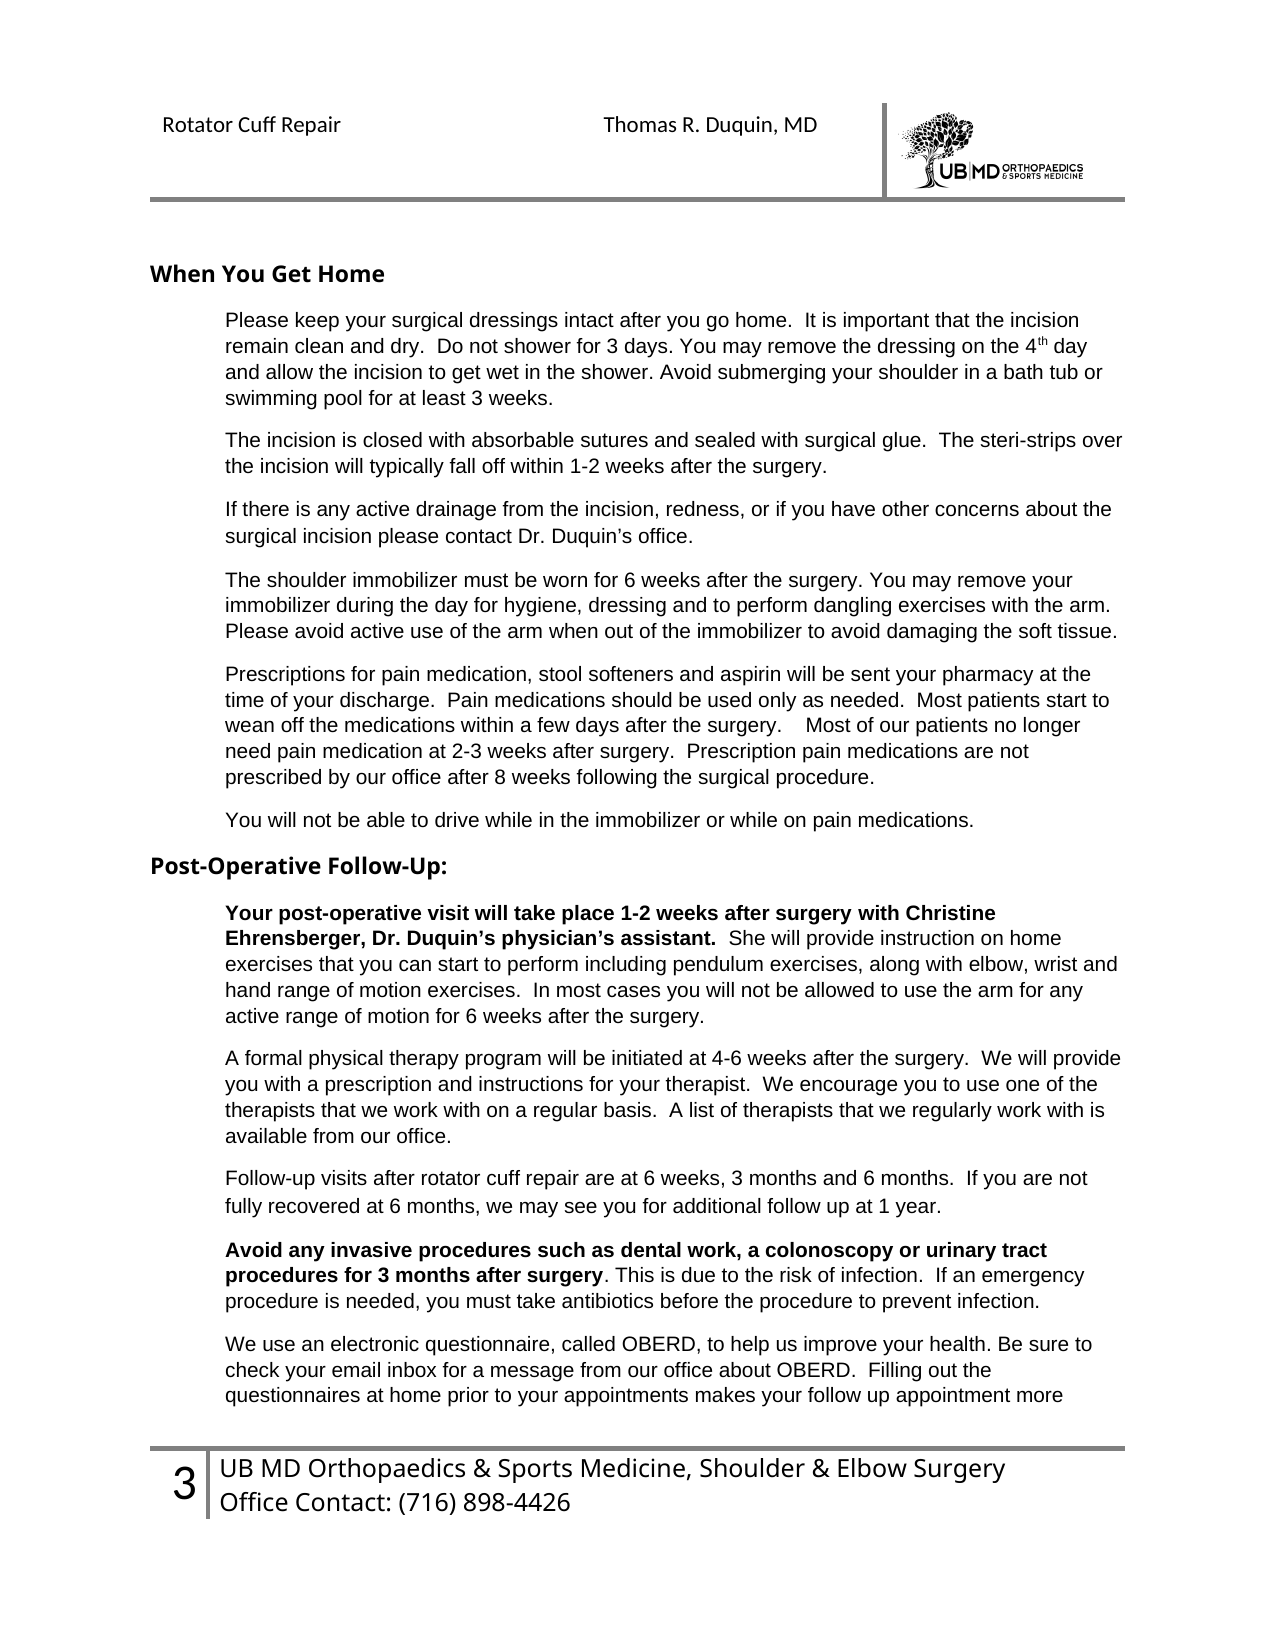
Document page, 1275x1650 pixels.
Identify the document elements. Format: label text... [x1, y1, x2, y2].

text A formal physical therapy program will be initiated at 4-6 weeks after the surgery. We will provide you with a prescription and instructions for your therapist. We encourage you to use one of the therapists that we work with on a regular basis. A list of therapists that we regularly work with is available from our office. [225, 1046, 1125, 1148]
text Prescriptions for pain medication, stool softeners and aspirin will be sent your pharmacy at the time of your discharge. Pain medications should be used only as needed. Most patients start to wean off the medications within a few days after the surgery. Most of our patients no longer need pain medication at 2-3 weeks after surgery. Prescription pain medications are not prescribed by our office after 8 weeks following the surgical procedure. [225, 662, 1125, 789]
text The shoulder immobilizer must be worn for 6 weeks after the surgery. You may remove your immobilizer during the day for hygiene, dressing and to perform dangling exercises with the arm. Please avoid active use of the arm when out of the immobilizer to avoid damaging the soft tissue. [225, 567, 1125, 643]
text If there is any active drainage from the incision, redness, or if you have other concerns about the surgical incision please contact Dr. Duquin’s office. [225, 496, 1125, 549]
text Post-Operative Follow-Up: [150, 850, 1125, 881]
text The incision is closed with absorbable sutures and sealed with surgical glue. The steri-strips over the incision will typically fall off within 1-2 weeks after the surgery. [225, 428, 1125, 478]
text You will not be able to drive while in the immobilizer or while on pain medications. [225, 807, 1125, 831]
text When You Get Home [150, 258, 1125, 289]
text Avoid any invasive procedures such as dental work, a colonoscopy or urinary tract procedures for 3 months after surgery. This is due to the risk of infection. If an emergency procedure is needed, you must take antibiotics before the procedure to prevent infection. [225, 1237, 1125, 1313]
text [225, 1332, 1125, 1407]
text Please keep your surgical dressings intact after you go home. It is important that the incision remain clean and dry. Do not shower for 3 days. You may remove the dressing on the 4th day and allow the incision to get wet in the shower. Avoid submerging your shoulder in a bath tub or swimming pool for at least 3 weeks. [225, 308, 1125, 409]
text Follow-up visits after rotator cuff repair are at 6 weeks, 3 months and 6 months. If you are not fully recovered at 6 months, we may see you for additional follow up at 1 year. [225, 1166, 1125, 1219]
text Your post-operative visit will take place 1-2 weeks after surgery with Christine Ehrensberger, Dr. Duquin’s physician’s assistant. She will provide instruction on home exercises that you can start to perform including pendulum exercises, along with elbow, wrist and hand range of motion exercises. In most cases you will not be allowed to use the arm for any active range of motion for 6 weeks after the surgery. [225, 900, 1125, 1028]
